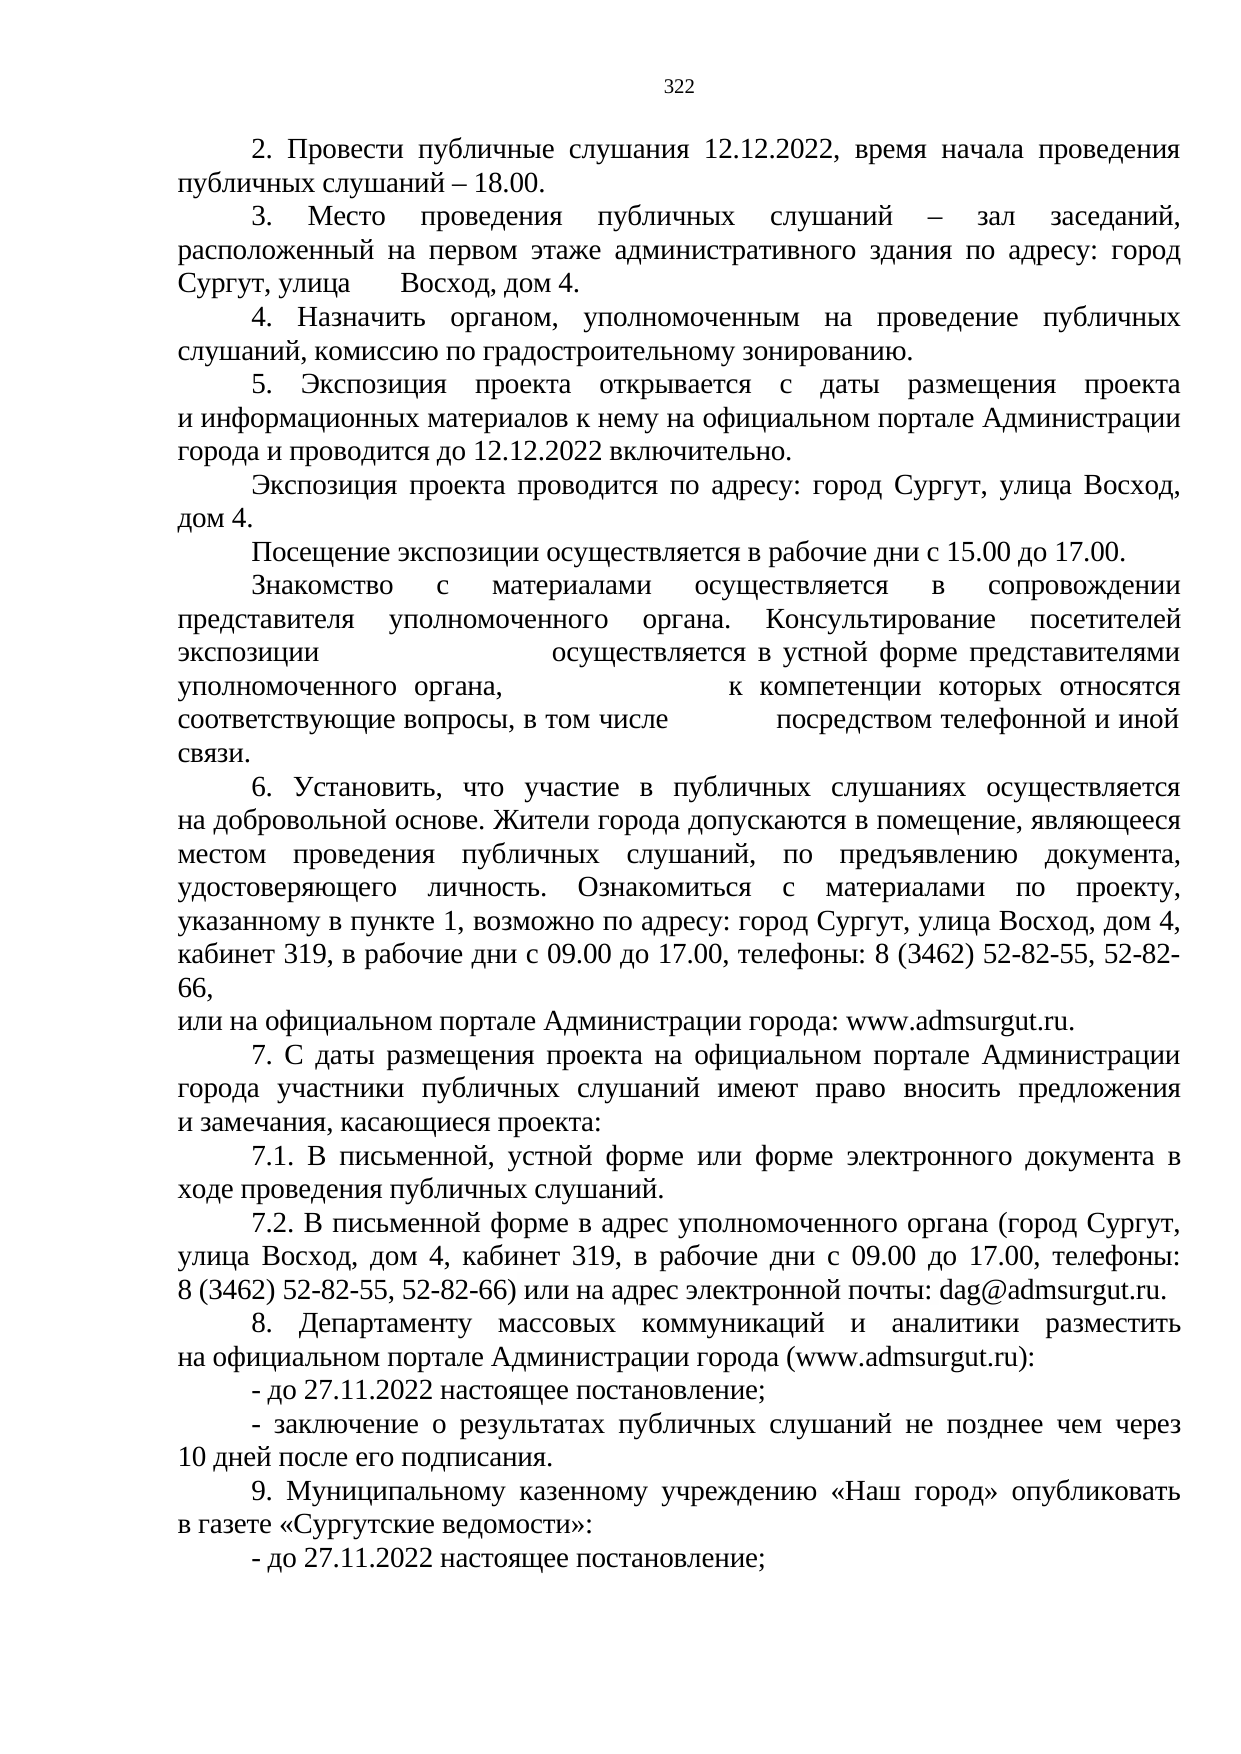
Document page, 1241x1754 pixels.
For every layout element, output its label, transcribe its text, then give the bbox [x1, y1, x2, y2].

text - до 27.11.2022 настоящее постановление; [177, 1540, 1181, 1574]
text 6. Установить, что участие в публичных слушаниях осуществляется на добровольной основе. Жители города допускаются в помещение, являющееся местом проведения публичных слушаний, по предъявлению документа, удостоверяющего личность. Ознакомиться с материалами по проекту, указанному в пункте 1, возможно по адресу: город Сургут, улица Восход, дом 4, кабинет 319, в рабочие дни с 09.00 до 17.00, телефоны: 8 (3462) 52-82-55, 52-82-66, или на официальном портале Администрации города: www.admsurgut.ru. [177, 769, 1181, 1037]
text Посещение экспозиции осуществляется в рабочие дни с 15.00 до 17.00. [177, 534, 1181, 567]
text 4. Назначить органом, уполномоченным на проведение публичных слушаний, комиссию по градостроительному зонированию. [177, 299, 1181, 366]
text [177, 1406, 1181, 1473]
text 9. Муниципальному казенному учреждению «Наш город» опубликовать в газете «Сургутские ведомости»: [177, 1473, 1181, 1540]
text 7.1. В письменной, устной форме или форме электронного документа в ходе проведения публичных слушаний. [177, 1138, 1181, 1205]
text 7. С даты размещения проекта на официальном портале Администрации города участники публичных слушаний имеют право вносить предложения и замечания, касающиеся проекта: [177, 1037, 1181, 1138]
text 3. Место проведения публичных слушаний ‒ зал заседаний, расположенный на первом этаже административного здания по адресу: город Сургут, улица Восход, дом 4. [177, 198, 1181, 299]
text 5. Экспозиция проекта открывается с даты размещения проекта и информационных материалов к нему на официальном портале Администрации города и проводится до 12.12.2022 включительно. [177, 366, 1181, 467]
text Знакомство с материалами осуществляется в сопровождении представителя уполномоченного органа. Консультирование посетителей экспозиции осуществляется в устной форме представителями уполномоченного органа, к компетенции которых относятся соответствующие вопросы, в том числе посредством телефонной и иной связи. [177, 567, 1181, 769]
text 8. Департаменту массовых коммуникаций и аналитики разместить на официальном портале Администрации города (www.admsurgut.ru): [177, 1305, 1181, 1372]
text 7.2. В письменной форме в адрес уполномоченного органа (город Сургут, улица Восход, дом 4, кабинет 319, в рабочие дни с 09.00 до 17.00, телефоны: 8 (3462) 52-82-55, 52-82-66) или на адрес электронной почты: dag@admsurgut.ru. [177, 1205, 1181, 1305]
text 2. Провести публичные слушания 12.12.2022, время начала проведения публичных слушаний ‒ 18.00. [177, 131, 1181, 198]
text - до 27.11.2022 настоящее постановление; [177, 1372, 1181, 1406]
text Экспозиция проекта проводится по адресу: город Сургут, улица Восход, дом 4. [177, 467, 1181, 534]
